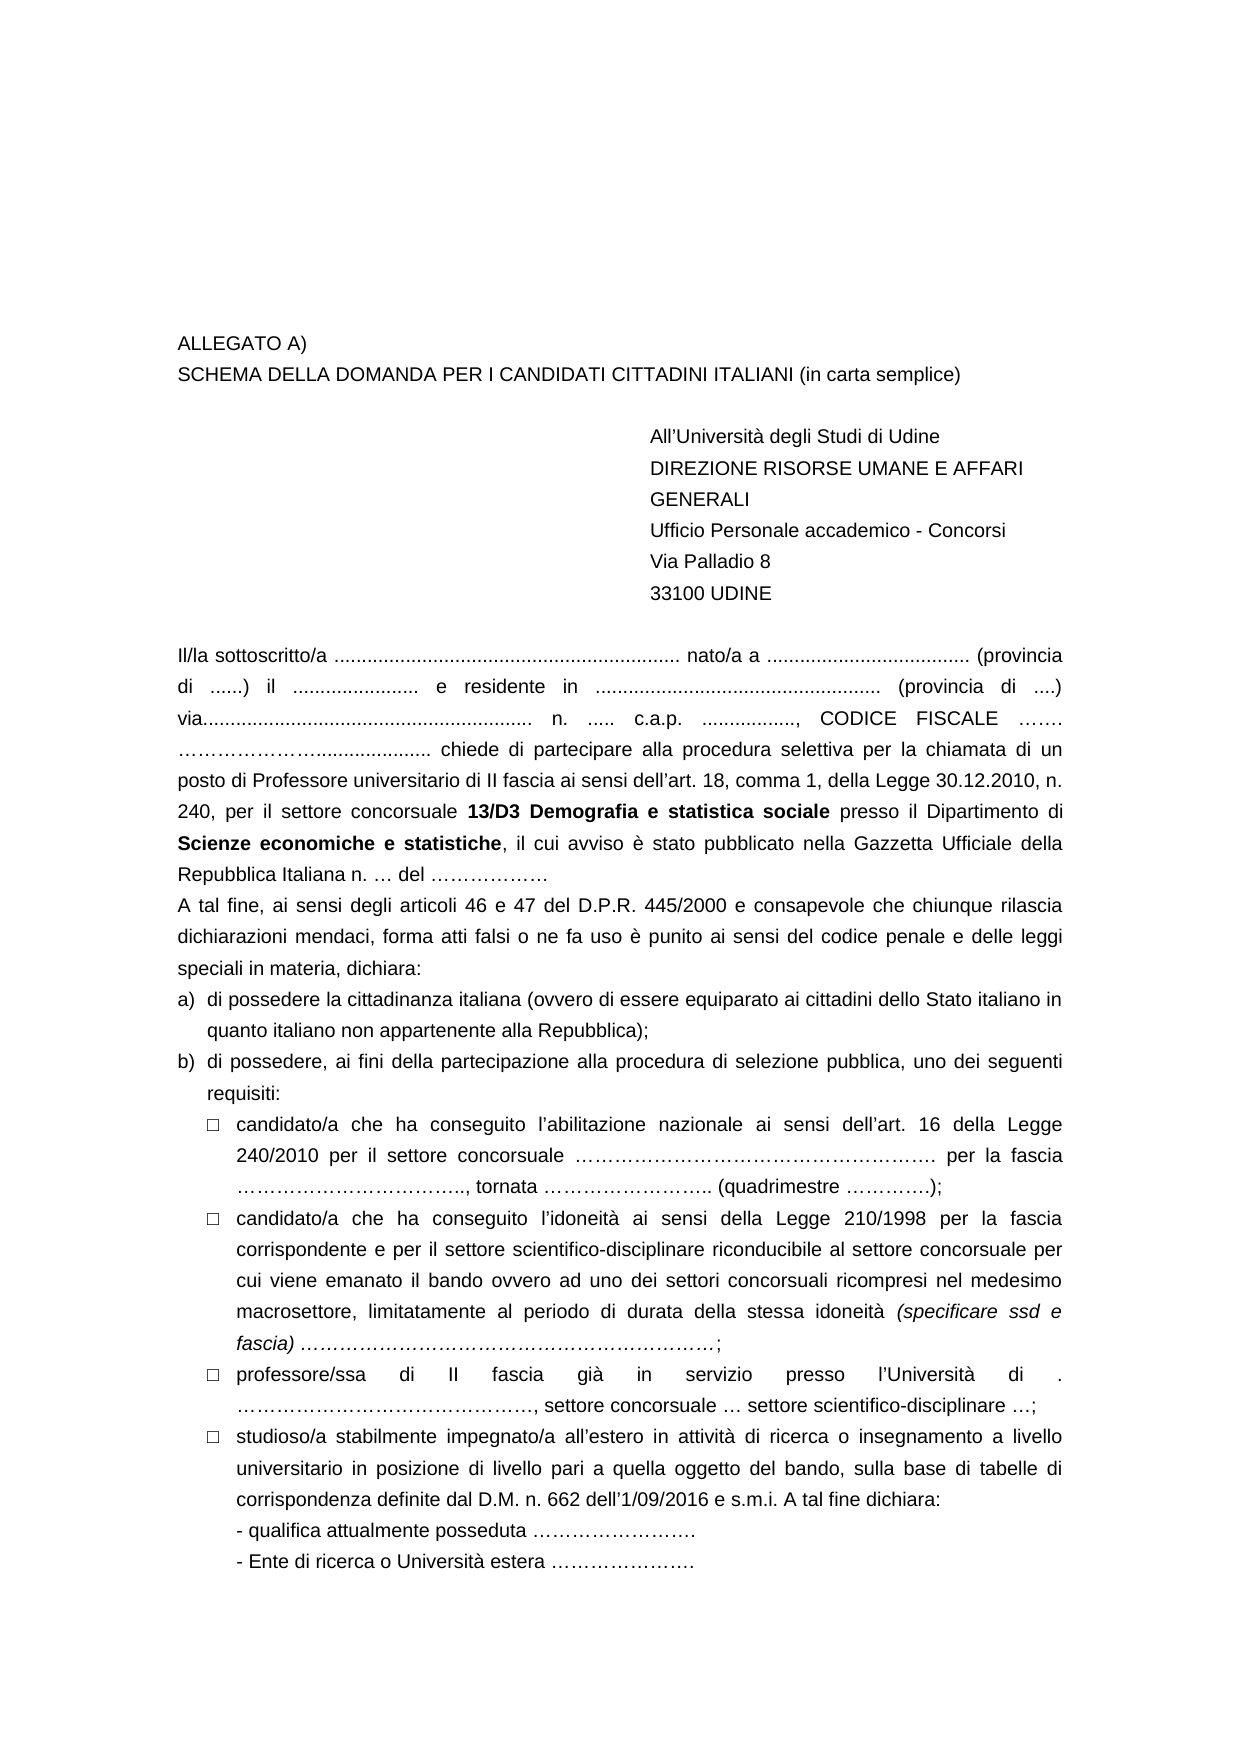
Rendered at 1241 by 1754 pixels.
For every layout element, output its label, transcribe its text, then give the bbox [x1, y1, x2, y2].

text □ candidato/a che ha conseguito l’idoneità ai sensi della Legge 210/1998 per la fascia corrispondente e per il settore scientifico-disciplinare riconducibile al settore concorsuale per cui viene emanato il bando ovvero ad uno dei settori concorsuali ricompresi nel medesimo macrosettore, limitatamente al periodo di durata della stessa idoneità (specificare ssd e fascia) ………………………………………………………; [207, 1200, 1064, 1356]
text □ studioso/a stabilmente impegnato/a all’estero in attività di ricerca o insegnamento a livello universitario in posizione di livello pari a quella oggetto del bando, sulla base di tabelle di corrispondenza definite dal D.M. n. 662 dell’1/09/2016 e s.m.i. A tal fine dichiara: [207, 1419, 1064, 1512]
text □ professore/ssa di II fascia già in servizio presso l’Università di .………………………………………, settore concorsuale … settore scientifico-disciplinare …; [207, 1356, 1064, 1419]
text □ candidato/a che ha conseguito l’abilitazione nazionale ai sensi dell’art. 16 della Legge 240/2010 per il settore concorsuale ………………………………………………. per la fascia …………………………….., tornata …………………….. (quadrimestre ………….); [207, 1106, 1064, 1200]
list di possedere, ai fini della partecipazione alla procedura di selezione pubblica, uno dei seguenti requisiti: [177, 1044, 1064, 1106]
text Via Palladio 8 [650, 544, 1078, 575]
text Ufficio Personale accademico - Concorsi [650, 512, 1078, 544]
text 33100 UDINE [650, 575, 1078, 606]
text - qualifica attualmente posseduta ……………………. [207, 1512, 1064, 1544]
list di possedere la cittadinanza italiana (ovvero di essere equiparato ai cittadini dello Stato italiano in quanto italiano non appartenente alla Repubblica); [177, 981, 1064, 1044]
text A tal fine, ai sensi degli articoli 46 e 47 del D.P.R. 445/2000 e consapevole che chiunque rilascia dichiarazioni mendaci, forma atti falsi o ne fa uso è punito ai sensi del codice penale e delle leggi speciali in materia, dichiara: [177, 887, 1064, 981]
text - Ente di ricerca o Università estera …………………. [207, 1544, 1064, 1575]
text ALLEGATO A) [177, 325, 1064, 356]
text All’Università degli Studi di Udine [650, 419, 1078, 450]
text DIREZIONE RISORSE UMANE E AFFARI GENERALI [650, 450, 1078, 512]
text Il/la sottoscritto/a ............................................................... nato/a a ..................................... (provincia di ......) il ....................... e residente in .................................................... (provincia di ....) via............................................................ n. ..... c.a.p. ................., CODICE FISCALE …….…………………..................... chiede di partecipare alla procedura selettiva per la chiamata di un posto di Professore universitario di II fascia ai sensi dell’art. 18, comma 1, della Legge 30.12.2010, n. 240, per il settore concorsuale 13/D3 Demografia e statistica sociale presso il Dipartimento di Scienze economiche e statistiche, il cui avviso è stato pubblicato nella Gazzetta Ufficiale della Repubblica Italiana n. … del ……………… [177, 637, 1064, 887]
text SCHEMA DELLA DOMANDA PER I CANDIDATI CITTADINI ITALIANI (in carta semplice) [177, 356, 1064, 387]
